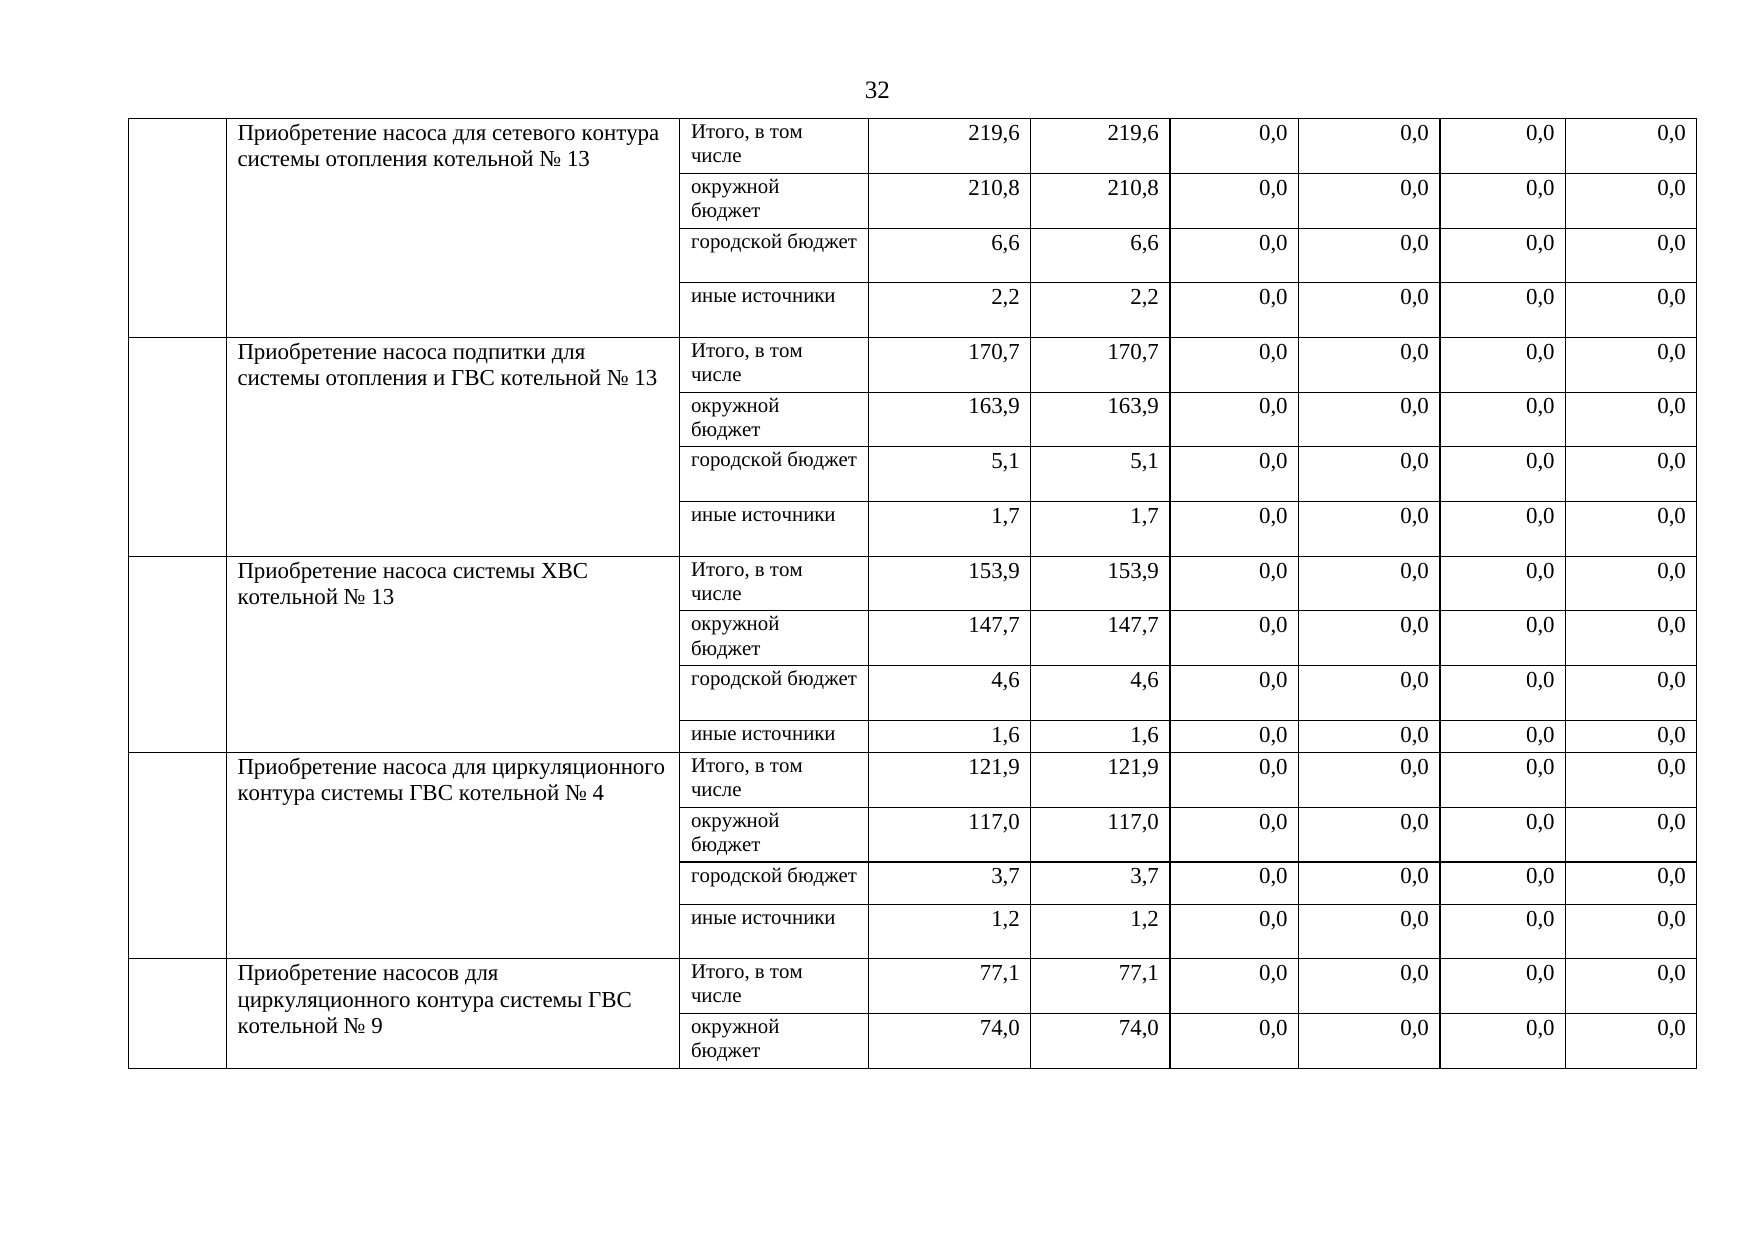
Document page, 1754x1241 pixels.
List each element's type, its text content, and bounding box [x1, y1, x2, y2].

table_cell Ответственный исполнитель: управление жилищно-коммунального хозяйства Администрации муниципального образования "Городской округ "Город Нарьян-Мар" [117, 118, 1709, 1122]
